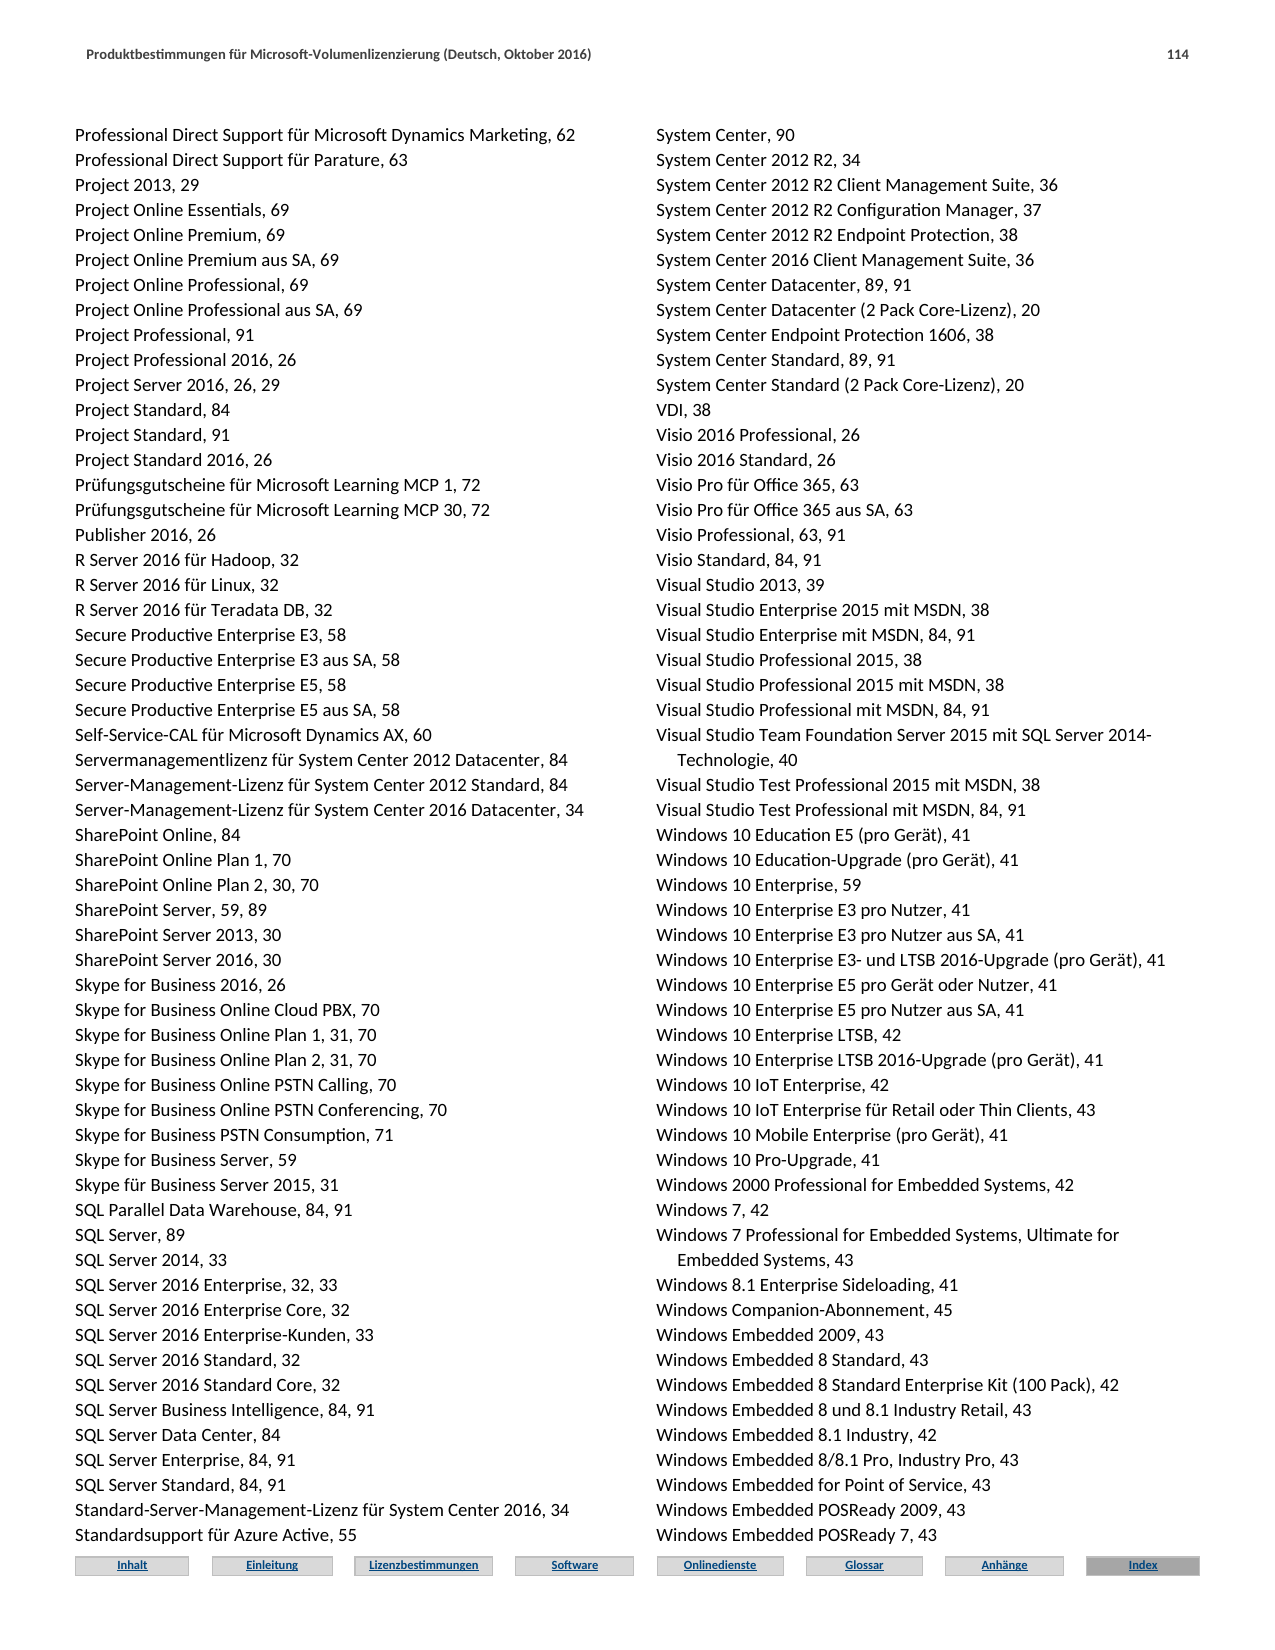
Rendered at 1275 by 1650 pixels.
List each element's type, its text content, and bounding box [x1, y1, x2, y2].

text Visual Studio Professional 2015, 38 [656, 647, 1200, 672]
text Secure Productive Enterprise E5, 58 [75, 672, 619, 697]
text SQL Server 2014, 33 [75, 1247, 619, 1272]
text Visual Studio Professional mit MSDN, 84, 91 [656, 697, 1200, 722]
text Windows Embedded 2009, 43 [656, 1322, 1200, 1347]
text System Center 2012 R2 Configuration Manager, 37 [656, 197, 1200, 222]
text System Center Standard, 89, 91 [656, 347, 1200, 372]
text SharePoint Server 2016, 30 [75, 947, 619, 972]
text SharePoint Server, 59, 89 [75, 897, 619, 922]
text Windows Embedded 8 und 8.1 Industry Retail, 43 [656, 1397, 1200, 1422]
text Skype for Business PSTN Consumption, 71 [75, 1122, 619, 1147]
text Windows 10 Enterprise E5 pro Gerät oder Nutzer, 41 [656, 972, 1200, 997]
text Windows 10 Enterprise, 59 [656, 872, 1200, 897]
text System Center Standard (2 Pack Core-Lizenz), 20 [656, 372, 1200, 397]
text Publisher 2016, 26 [75, 522, 619, 547]
text Visual Studio Professional 2015 mit MSDN, 38 [656, 672, 1200, 697]
text Visio 2016 Standard, 26 [656, 447, 1200, 472]
text R Server 2016 für Hadoop, 32 [75, 547, 619, 572]
text Windows 10 Enterprise LTSB, 42 [656, 1022, 1200, 1047]
text Standard-Server-Management-Lizenz für System Center 2016, 34 [75, 1497, 619, 1522]
text Prüfungsgutscheine für Microsoft Learning MCP 1, 72 [75, 472, 619, 497]
text Secure Productive Enterprise E5 aus SA, 58 [75, 697, 619, 722]
text Secure Productive Enterprise E3, 58 [75, 622, 619, 647]
text Skype for Business Online Plan 1, 31, 70 [75, 1022, 619, 1047]
text System Center, 90 [656, 122, 1200, 147]
text Windows Embedded POSReady 7, 43 [656, 1522, 1200, 1547]
text Project Online Premium, 69 [75, 222, 619, 247]
text SharePoint Server 2013, 30 [75, 922, 619, 947]
text R Server 2016 für Linux, 32 [75, 572, 619, 597]
text Skype for Business Online PSTN Calling, 70 [75, 1072, 619, 1097]
text Visio Pro für Office 365, 63 [656, 472, 1200, 497]
text Windows 10 Enterprise LTSB 2016-Upgrade (pro Gerät), 41 [656, 1047, 1200, 1072]
text SQL Server Standard, 84, 91 [75, 1472, 619, 1497]
text Windows 10 Enterprise E3- und LTSB 2016-Upgrade (pro Gerät), 41 [656, 947, 1200, 972]
text Standardsupport für Azure Active, 55 [75, 1522, 619, 1547]
text R Server 2016 für Teradata DB, 32 [75, 597, 619, 622]
text Project Standard 2016, 26 [75, 447, 619, 472]
text Windows 7, 42 [656, 1197, 1200, 1222]
text Visual Studio Enterprise 2015 mit MSDN, 38 [656, 597, 1200, 622]
text SharePoint Online Plan 2, 30, 70 [75, 872, 619, 897]
text Prüfungsgutscheine für Microsoft Learning MCP 30, 72 [75, 497, 619, 522]
text Skype for Business Online Plan 2, 31, 70 [75, 1047, 619, 1072]
text Project Standard, 84 [75, 397, 619, 422]
text Windows 10 Enterprise E3 pro Nutzer aus SA, 41 [656, 922, 1200, 947]
text Project Professional, 91 [75, 322, 619, 347]
text SQL Server 2016 Enterprise-Kunden, 33 [75, 1322, 619, 1347]
text Visual Studio 2013, 39 [656, 572, 1200, 597]
text Windows 10 Education E5 (pro Gerät), 41 [656, 822, 1200, 847]
text System Center Endpoint Protection 1606, 38 [656, 322, 1200, 347]
text Skype for Business Online Cloud PBX, 70 [75, 997, 619, 1022]
text SQL Server 2016 Enterprise, 32, 33 [75, 1272, 619, 1297]
text SQL Parallel Data Warehouse, 84, 91 [75, 1197, 619, 1222]
text Visual Studio Test Professional mit MSDN, 84, 91 [656, 797, 1200, 822]
text Server-Management-Lizenz für System Center 2016 Datacenter, 34 [75, 797, 619, 822]
text Windows Companion-Abonnement, 45 [656, 1297, 1200, 1322]
text Windows 10 Pro-Upgrade, 41 [656, 1147, 1200, 1172]
text Project Standard, 91 [75, 422, 619, 447]
text SQL Server, 89 [75, 1222, 619, 1247]
text Self-Service-CAL für Microsoft Dynamics AX, 60 [75, 722, 619, 747]
text System Center 2016 Client Management Suite, 36 [656, 247, 1200, 272]
text Skype for Business Online PSTN Conferencing, 70 [75, 1097, 619, 1122]
text Visual Studio Test Professional 2015 mit MSDN, 38 [656, 772, 1200, 797]
text Windows 10 IoT Enterprise, 42 [656, 1072, 1200, 1097]
text Project 2013, 29 [75, 172, 619, 197]
text Windows 10 Enterprise E3 pro Nutzer, 41 [656, 897, 1200, 922]
text Visio Professional, 63, 91 [656, 522, 1200, 547]
text SQL Server Enterprise, 84, 91 [75, 1447, 619, 1472]
text System Center 2012 R2 Client Management Suite, 36 [656, 172, 1200, 197]
text Visio Standard, 84, 91 [656, 547, 1200, 572]
text System Center 2012 R2, 34 [656, 147, 1200, 172]
text Project Server 2016, 26, 29 [75, 372, 619, 397]
text Project Online Professional aus SA, 69 [75, 297, 619, 322]
text System Center 2012 R2 Endpoint Protection, 38 [656, 222, 1200, 247]
text Skype for Business 2016, 26 [75, 972, 619, 997]
text System Center Datacenter, 89, 91 [656, 272, 1200, 297]
text VDI, 38 [656, 397, 1200, 422]
text Visual Studio Enterprise mit MSDN, 84, 91 [656, 622, 1200, 647]
text SQL Server Data Center, 84 [75, 1422, 619, 1447]
text Project Online Professional, 69 [75, 272, 619, 297]
text Secure Productive Enterprise E3 aus SA, 58 [75, 647, 619, 672]
text SharePoint Online, 84 [75, 822, 619, 847]
text Windows 2000 Professional for Embedded Systems, 42 [656, 1172, 1200, 1197]
text SQL Server 2016 Enterprise Core, 32 [75, 1297, 619, 1322]
text System Center Datacenter (2 Pack Core-Lizenz), 20 [656, 297, 1200, 322]
text SQL Server 2016 Standard, 32 [75, 1347, 619, 1372]
text Professional Direct Support für Microsoft Dynamics Marketing, 62 [75, 122, 619, 147]
text SQL Server Business Intelligence, 84, 91 [75, 1397, 619, 1422]
text Windows 10 Education-Upgrade (pro Gerät), 41 [656, 847, 1200, 872]
text Windows Embedded 8/8.1 Pro, Industry Pro, 43 [656, 1447, 1200, 1472]
text Visio Pro für Office 365 aus SA, 63 [656, 497, 1200, 522]
text Project Professional 2016, 26 [75, 347, 619, 372]
text Windows Embedded 8 Standard Enterprise Kit (100 Pack), 42 [656, 1372, 1200, 1397]
text Windows 10 Mobile Enterprise (pro Gerät), 41 [656, 1122, 1200, 1147]
text Project Online Premium aus SA, 69 [75, 247, 619, 272]
text Windows 7 Professional for Embedded Systems, Ultimate for Embedded Systems, 43 [656, 1222, 1200, 1272]
text Servermanagementlizenz für System Center 2012 Datacenter, 84 [75, 747, 619, 772]
text Windows 10 IoT Enterprise für Retail oder Thin Clients, 43 [656, 1097, 1200, 1122]
text Windows Embedded POSReady 2009, 43 [656, 1497, 1200, 1522]
text Server-Management-Lizenz für System Center 2012 Standard, 84 [75, 772, 619, 797]
text Professional Direct Support für Parature, 63 [75, 147, 619, 172]
text Windows Embedded 8 Standard, 43 [656, 1347, 1200, 1372]
text Skype für Business Server 2015, 31 [75, 1172, 619, 1197]
text SharePoint Online Plan 1, 70 [75, 847, 619, 872]
text Windows Embedded for Point of Service, 43 [656, 1472, 1200, 1497]
text Skype for Business Server, 59 [75, 1147, 619, 1172]
text Visio 2016 Professional, 26 [656, 422, 1200, 447]
text SQL Server 2016 Standard Core, 32 [75, 1372, 619, 1397]
text Windows 8.1 Enterprise Sideloading, 41 [656, 1272, 1200, 1297]
text Visual Studio Team Foundation Server 2015 mit SQL Server 2014-Technologie, 40 [656, 722, 1200, 772]
text Windows Embedded 8.1 Industry, 42 [656, 1422, 1200, 1447]
text Windows 10 Enterprise E5 pro Nutzer aus SA, 41 [656, 997, 1200, 1022]
text Project Online Essentials, 69 [75, 197, 619, 222]
